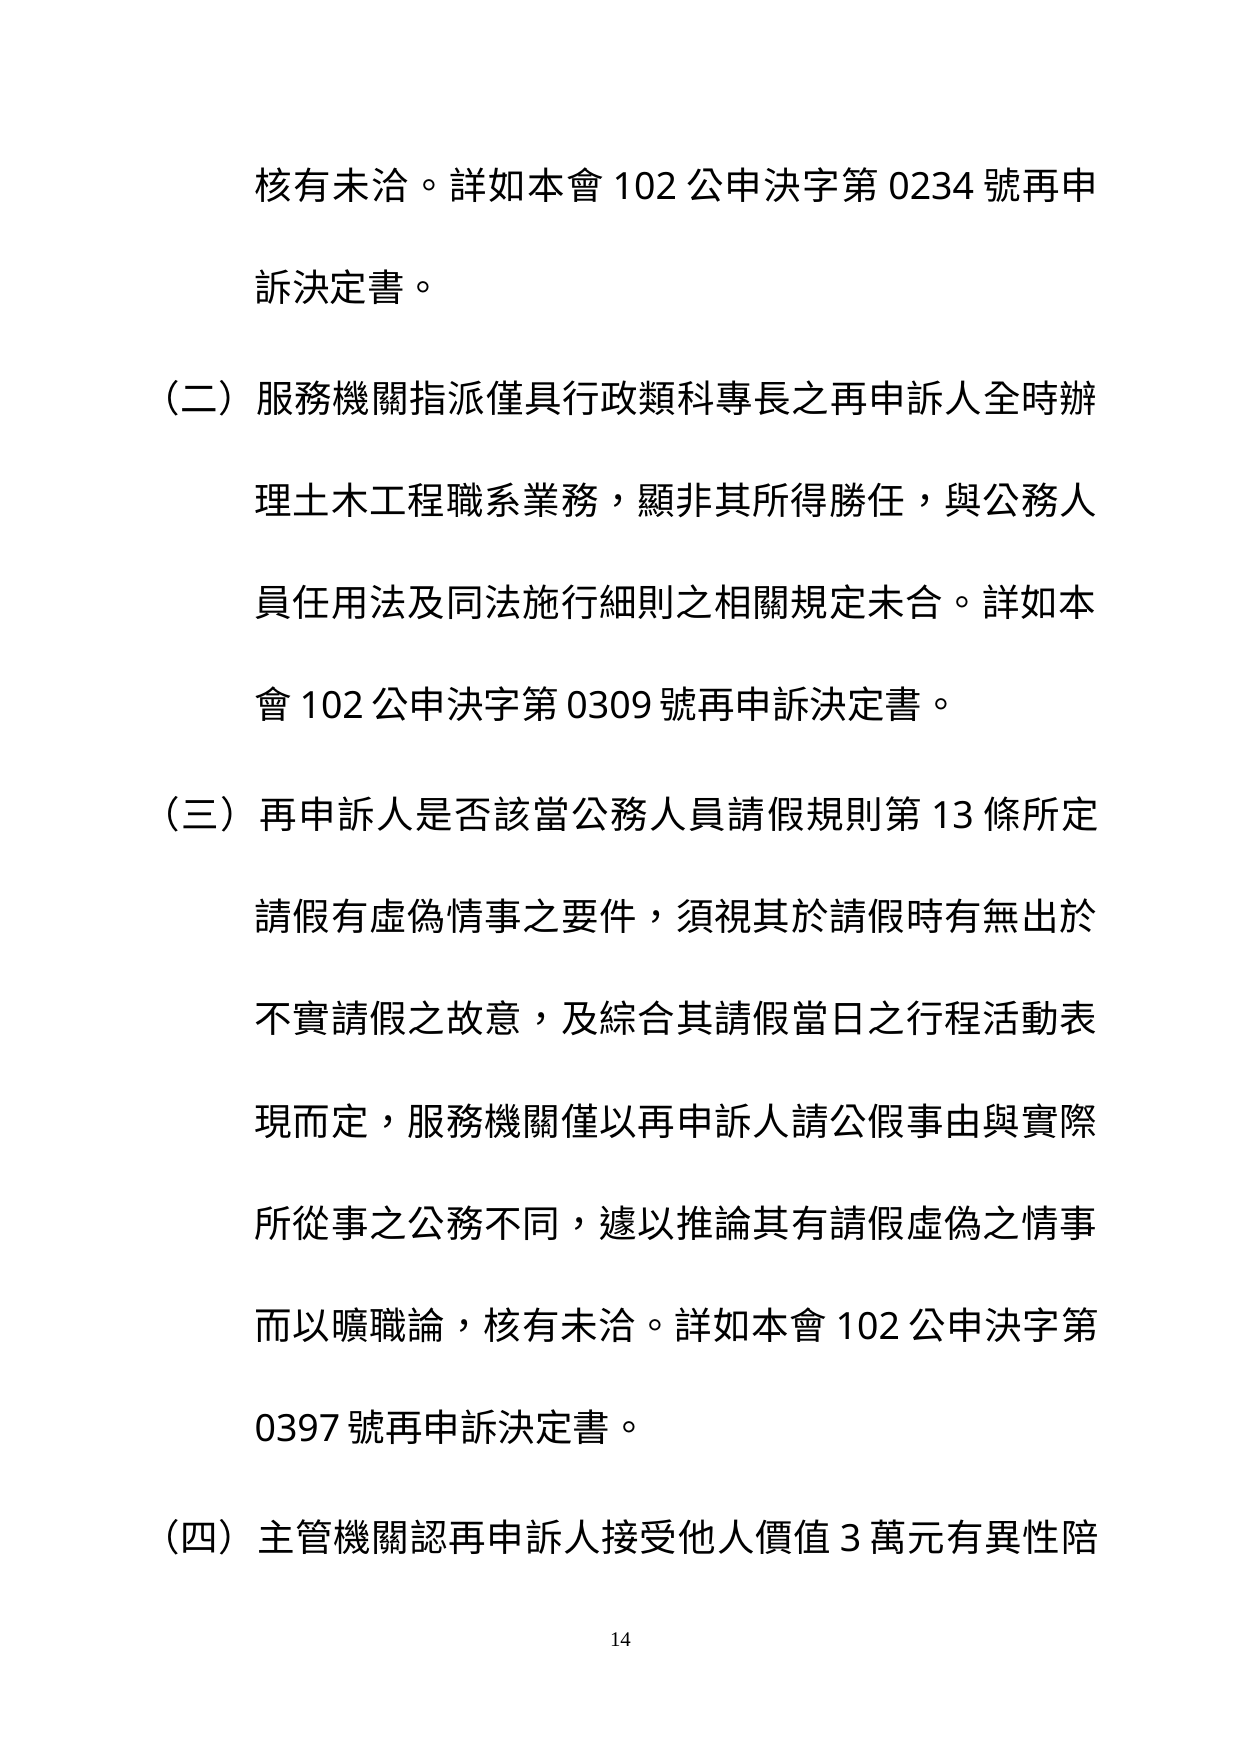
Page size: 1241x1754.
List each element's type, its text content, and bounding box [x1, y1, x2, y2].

text （三）再申訴人是否該當公務人員請假規則第13條所定請假有虛偽情事之要件，須視其於請假時有無出於不實請假之故意，及綜合其請假當日之行程活動表現而定，服務機關僅以再申訴人請公假事由與實際所從事之公務不同，遽以推論其有請假虛偽之情事而以曠職論，核有未洽。詳如本會102公申決字第0397號再申訴決定書。 [142, 761, 1098, 1476]
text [142, 1484, 1098, 1586]
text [142, 132, 1098, 336]
text （二）服務機關指派僅具行政類科專長之再申訴人全時辦理土木工程職系業務，顯非其所得勝任，與公務人員任用法及同法施行細則之相關規定未合。詳如本會102公申決字第0309號再申訴決定書。 [142, 345, 1098, 753]
